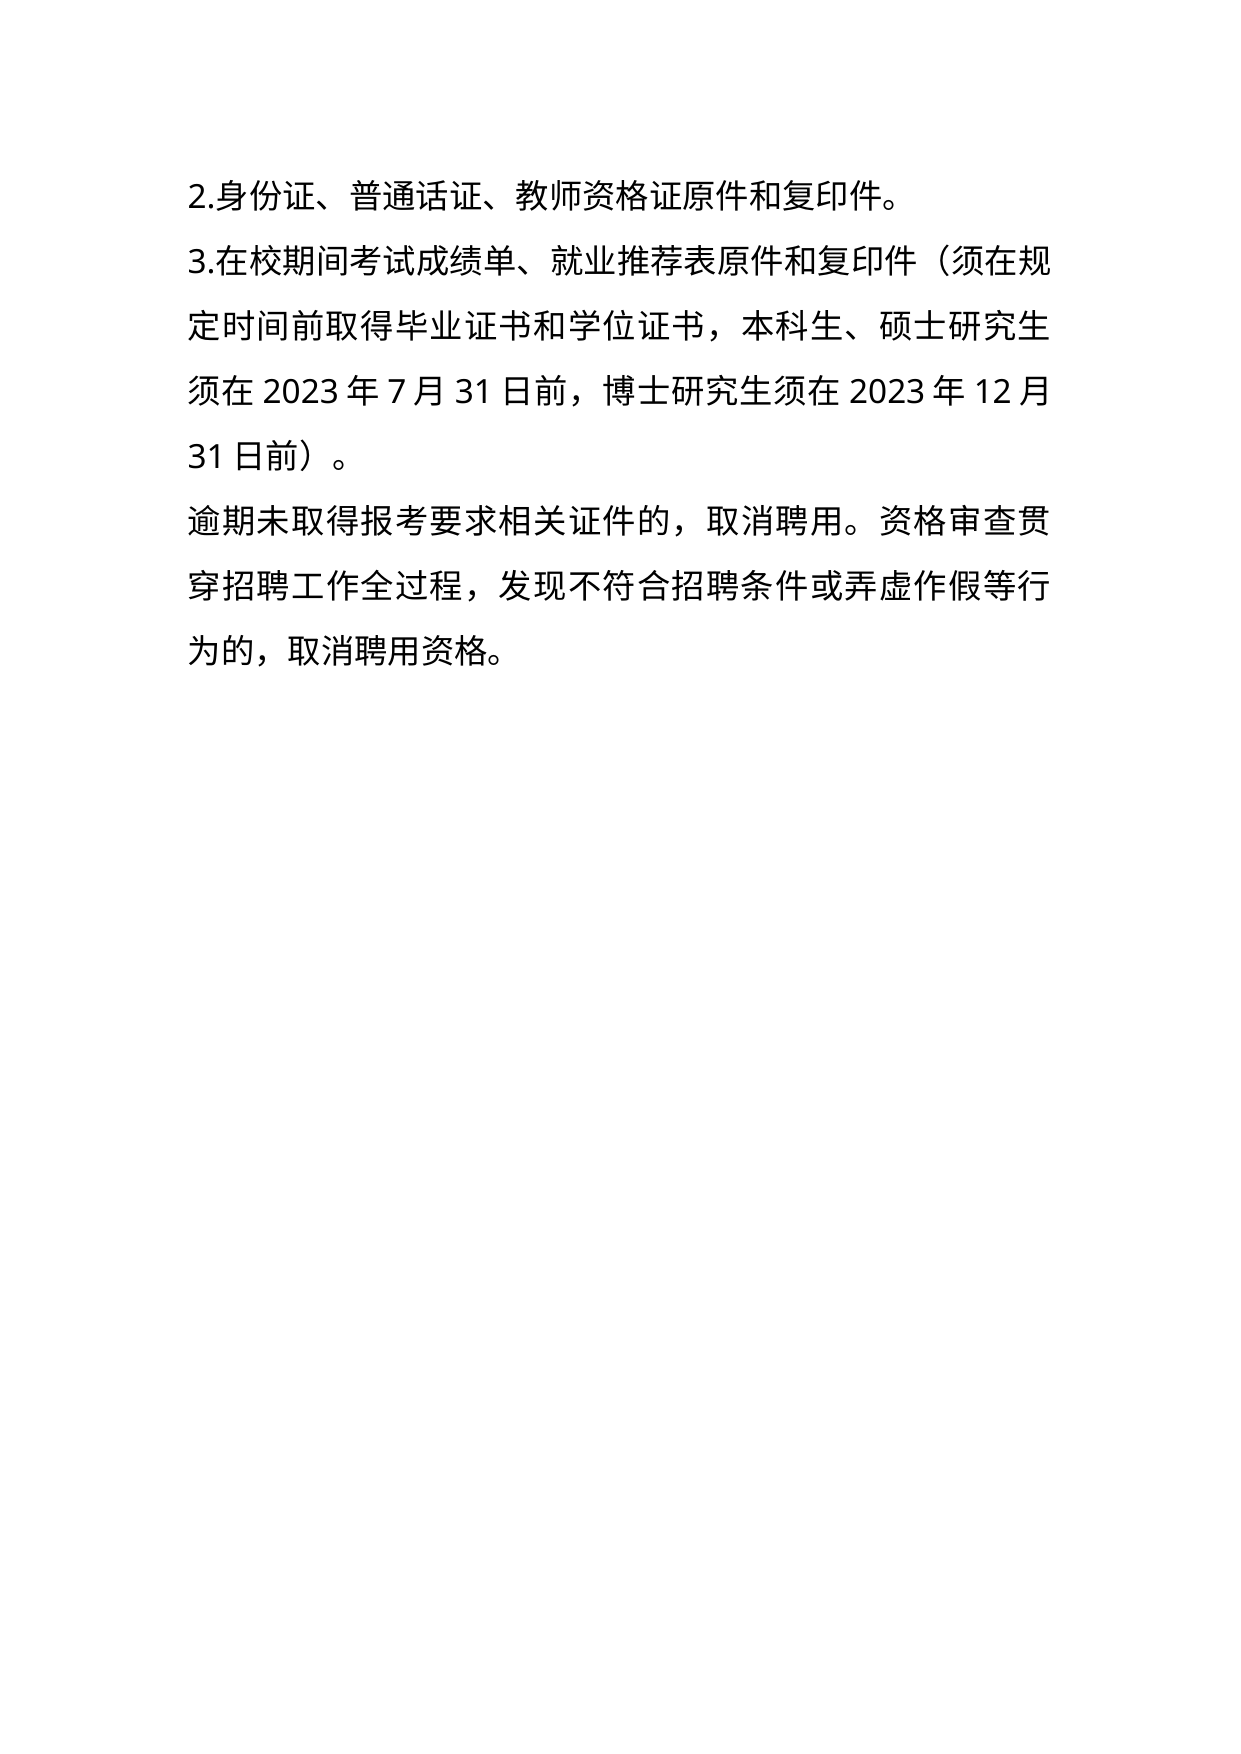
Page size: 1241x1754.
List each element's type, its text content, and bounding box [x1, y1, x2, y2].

text 2.身份证、普通话证、教师资格证原件和复印件。 [187, 162, 1053, 227]
text 3.在校期间考试成绩单、就业推荐表原件和复印件（须在规定时间前取得毕业证书和学位证书，本科生、硕士研究生须在2023年7月31日前，博士研究生须在2023年12月31日前）。 [187, 227, 1053, 487]
text 逾期未取得报考要求相关证件的，取消聘用。资格审查贯穿招聘工作全过程，发现不符合招聘条件或弄虚作假等行为的，取消聘用资格。 [187, 487, 1053, 682]
